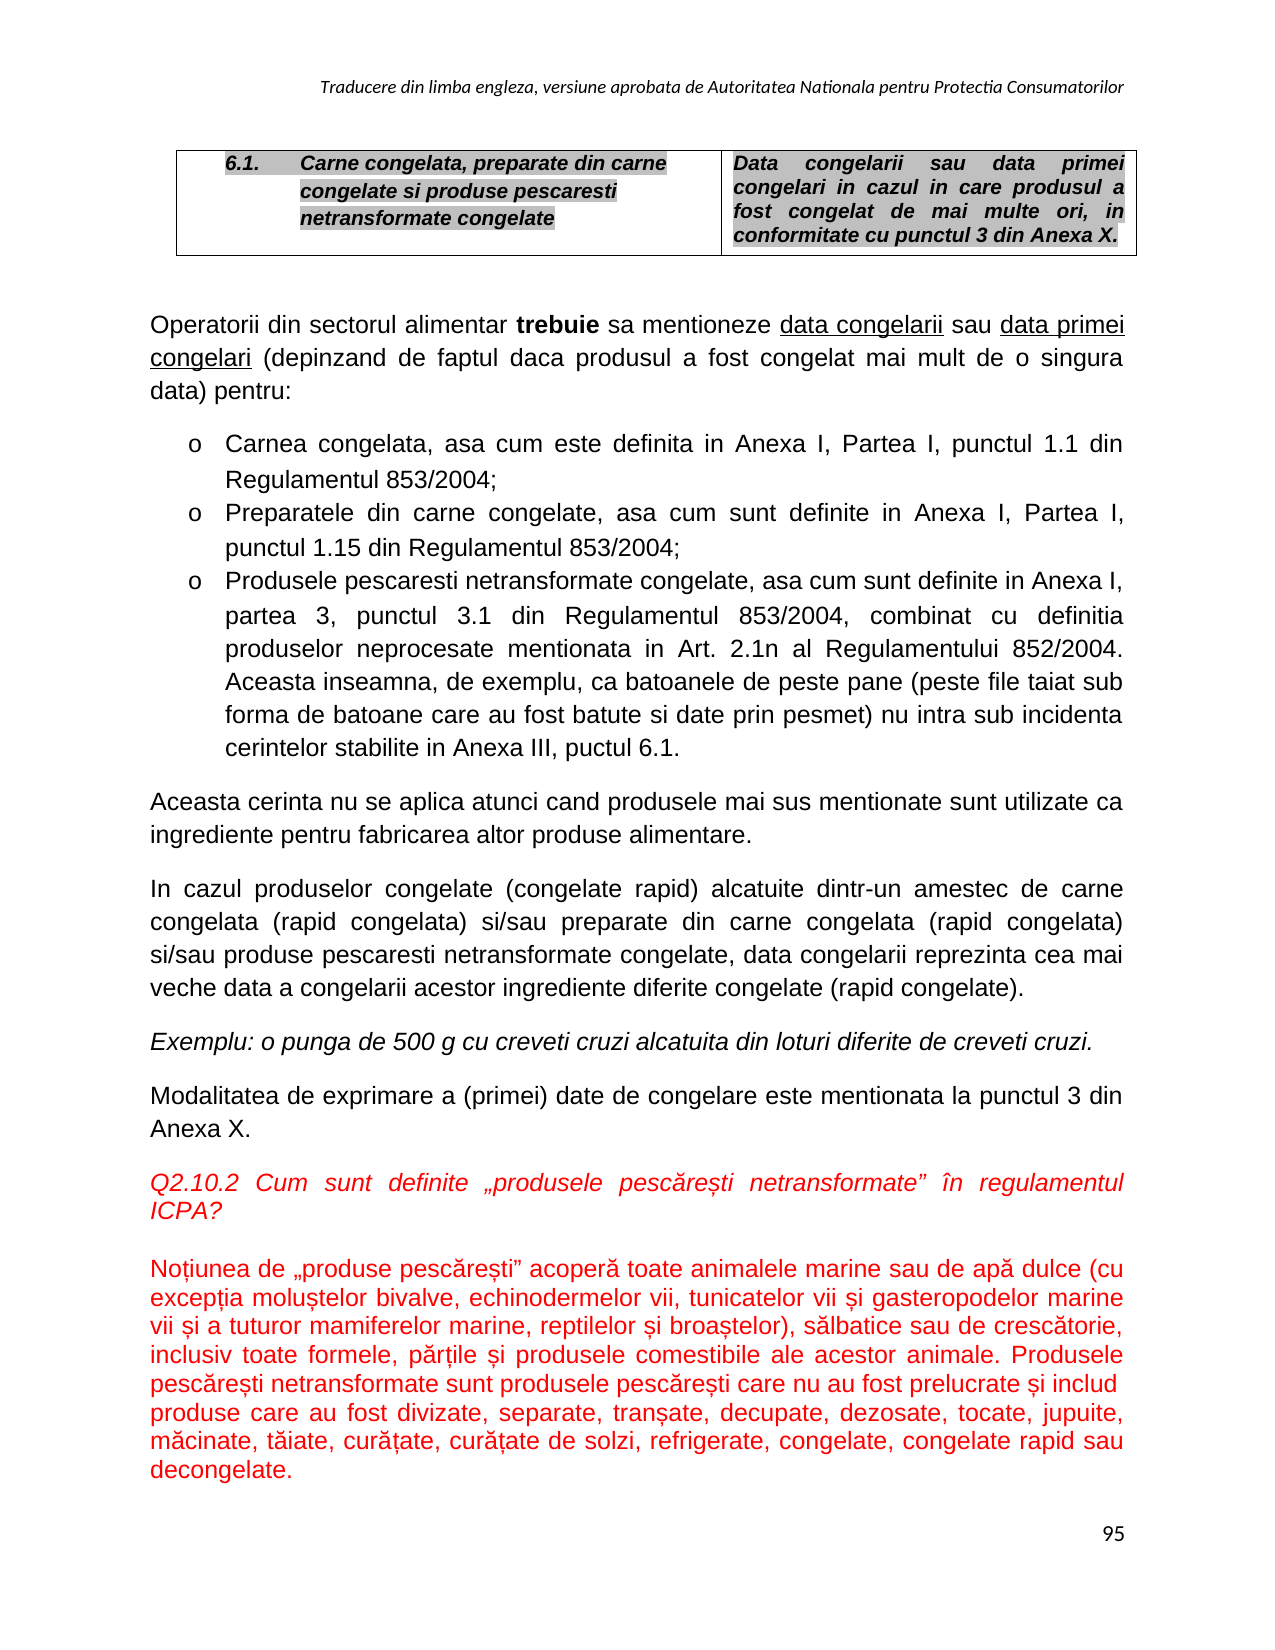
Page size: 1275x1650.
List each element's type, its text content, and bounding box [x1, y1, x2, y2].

list Produsele pescaresti netransformate congelate, asa cum sunt definite in Anexa I, partea 3, punctul 3.1 din Regulamentul 853/2004, combinat cu definitia produselor neprocesate mentionata in Art. 2.1n al Regulamentului 852/2004. Aceasta inseamna, de exemplu, ca batoanele de peste pane (peste file taiat sub forma de batoane care au fost batute si date prin pesmet) nu intra sub incidenta cerintelor stabilite in Anexa III, puctul 6.1. [187, 566, 1125, 762]
table_header Data congelarii sau data primei congelari in cazul in care produsul a fost congelat de mai multe ori, in conformitate cu punctul 3 din Anexa X. [722, 151, 1136, 255]
list Carnea congelata, asa cum este definita in Anexa I, Partea I, punctul 1.1 din Regulamentul 853/2004; [187, 429, 1125, 493]
text Noțiunea de „produse pescărești” acoperă toate animalele marine sau de apă dulce (cu excepția moluștelor bivalve, echinodermelor vii, tunicatelor vii și gasteropodelor marine vii și a tuturor mamiferelor marine, reptilelor și broaștelor), sălbatice sau de crescătorie, inclusiv toate formele, părțile și produsele comestibile ale acestor animale. Produsele pescărești netransformate sunt produsele pescărești care nu au fost prelucrate și includ [150, 1254, 1125, 1398]
table_header Carne congelata, preparate din carne congelate si produse pescaresti netransformate congelate [177, 151, 721, 255]
text In cazul produselor congelate (congelate rapid) alcatuite dintr-un amestec de carne congelata (rapid congelata) si/sau preparate din carne congelata (rapid congelata) si/sau produse pescaresti netransformate congelate, data congelarii reprezinta cea mai veche data a congelarii acestor ingrediente diferite congelate (rapid congelate). [150, 874, 1125, 1002]
text Aceasta cerinta nu se aplica atunci cand produsele mai sus mentionate sunt utilizate ca ingrediente pentru fabricarea altor produse alimentare. [150, 787, 1125, 849]
list Preparatele din carne congelate, asa cum sunt definite in Anexa I, Partea I, punctul 1.15 din Regulamentul 853/2004; [187, 498, 1125, 562]
text produse care au fost divizate, separate, tranșate, decupate, dezosate, tocate, jupuite, măcinate, tăiate, curățate, curățate de solzi, refrigerate, congelate, congelate rapid sau decongelate. [150, 1398, 1125, 1484]
text Q2.10.2 Cum sunt definite „produsele pescărești netransformate” în regulamentul ICPA? [150, 1168, 1125, 1225]
text Exemplu: o punga de 500 g cu creveti cruzi alcatuita din loturi diferite de creveti cruzi. [150, 1027, 1125, 1056]
text Operatorii din sectorul alimentar trebuie sa mentioneze data congelarii sau data primei congelari (depinzand de faptul daca produsul a fost congelat mai mult de o singura data) pentru: [150, 309, 1125, 404]
text Modalitatea de exprimare a (primei) date de congelare este mentionata la punctul 3 din Anexa X. [150, 1081, 1125, 1142]
